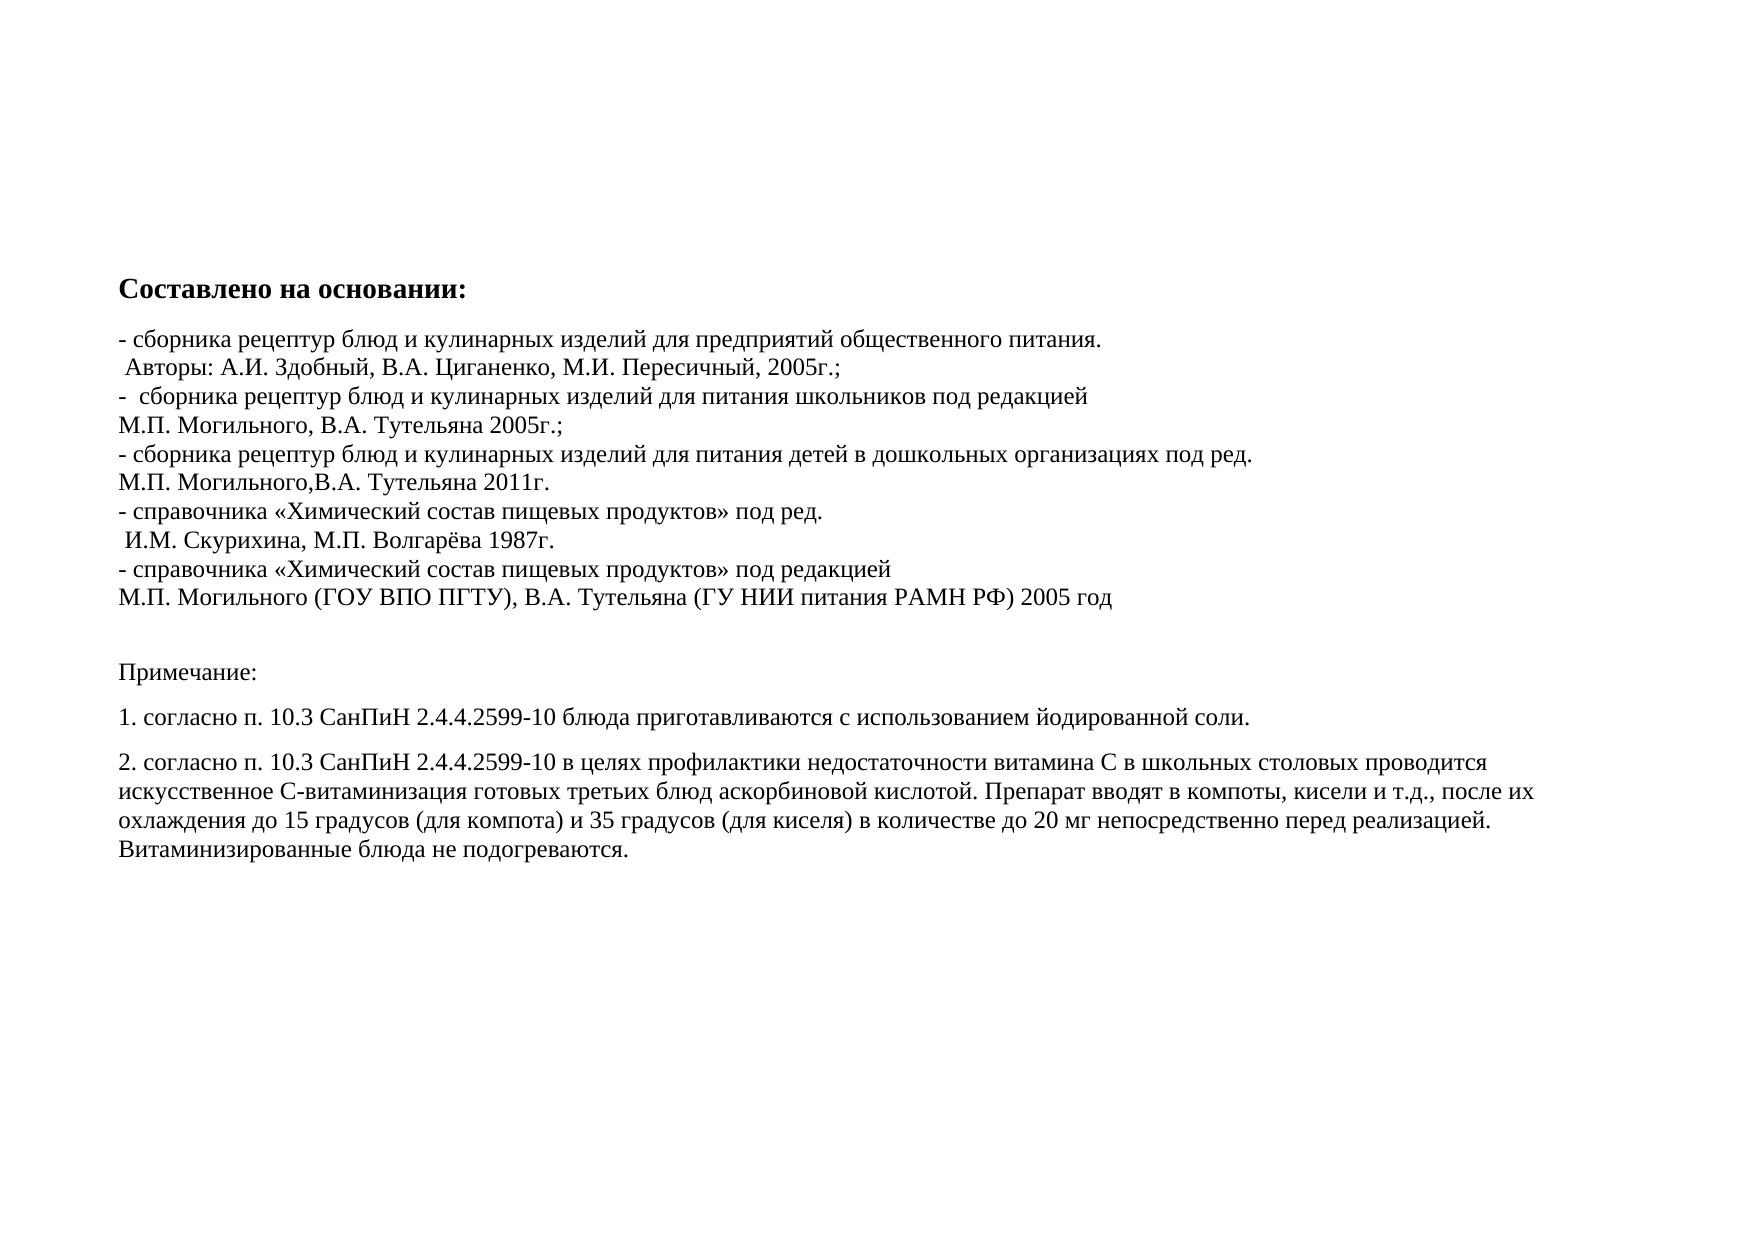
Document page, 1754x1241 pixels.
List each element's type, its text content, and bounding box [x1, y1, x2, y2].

text М.П. Могильного,В.А. Тутельяна 2011г. [118, 467, 1636, 496]
text - справочника «Химический состав пищевых продуктов» под ред. [118, 496, 1636, 525]
text Примечание: [118, 657, 1636, 685]
text И.М. Скурихина, М.П. Волгарёва 1987г. [118, 525, 1636, 554]
text 2. согласно п. 10.3 СанПиН 2.4.4.2599-10 в целях профилактики недостаточности витамина С в школьных столовых проводится искусственное С-витаминизация готовых третьих блюд аскорбиновой кислотой. Препарат вводят в компоты, кисели и т.д., после их охлаждения до 15 градусов (для компота) и 35 градусов (для киселя) в количестве до 20 мг непосредственно перед реализацией. Витаминизированные блюда не подогреваются. [118, 747, 1636, 862]
text - сборника рецептур блюд и кулинарных изделий для предприятий общественного питания. [118, 324, 1636, 352]
text - сборника рецептур блюд и кулинарных изделий для питания школьников под редакцией [118, 381, 1636, 410]
text - сборника рецептур блюд и кулинарных изделий для питания детей в дошкольных организациях под ред. [118, 439, 1636, 467]
text 1. согласно п. 10.3 СанПиН 2.4.4.2599-10 блюда приготавливаются с использованием йодированной соли. [118, 702, 1636, 731]
text Составлено на основании: [118, 271, 1636, 304]
text М.П. Могильного (ГОУ ВПО ПГТУ), В.А. Тутельяна (ГУ НИИ питания РАМН РФ) 2005 год [118, 582, 1636, 611]
text - справочника «Химический состав пищевых продуктов» под редакцией [118, 554, 1636, 582]
text Авторы: А.И. Здобный, В.А. Циганенко, М.И. Пересичный, 2005г.; [118, 352, 1636, 381]
text М.П. Могильного, В.А. Тутельяна 2005г.; [118, 410, 1636, 439]
